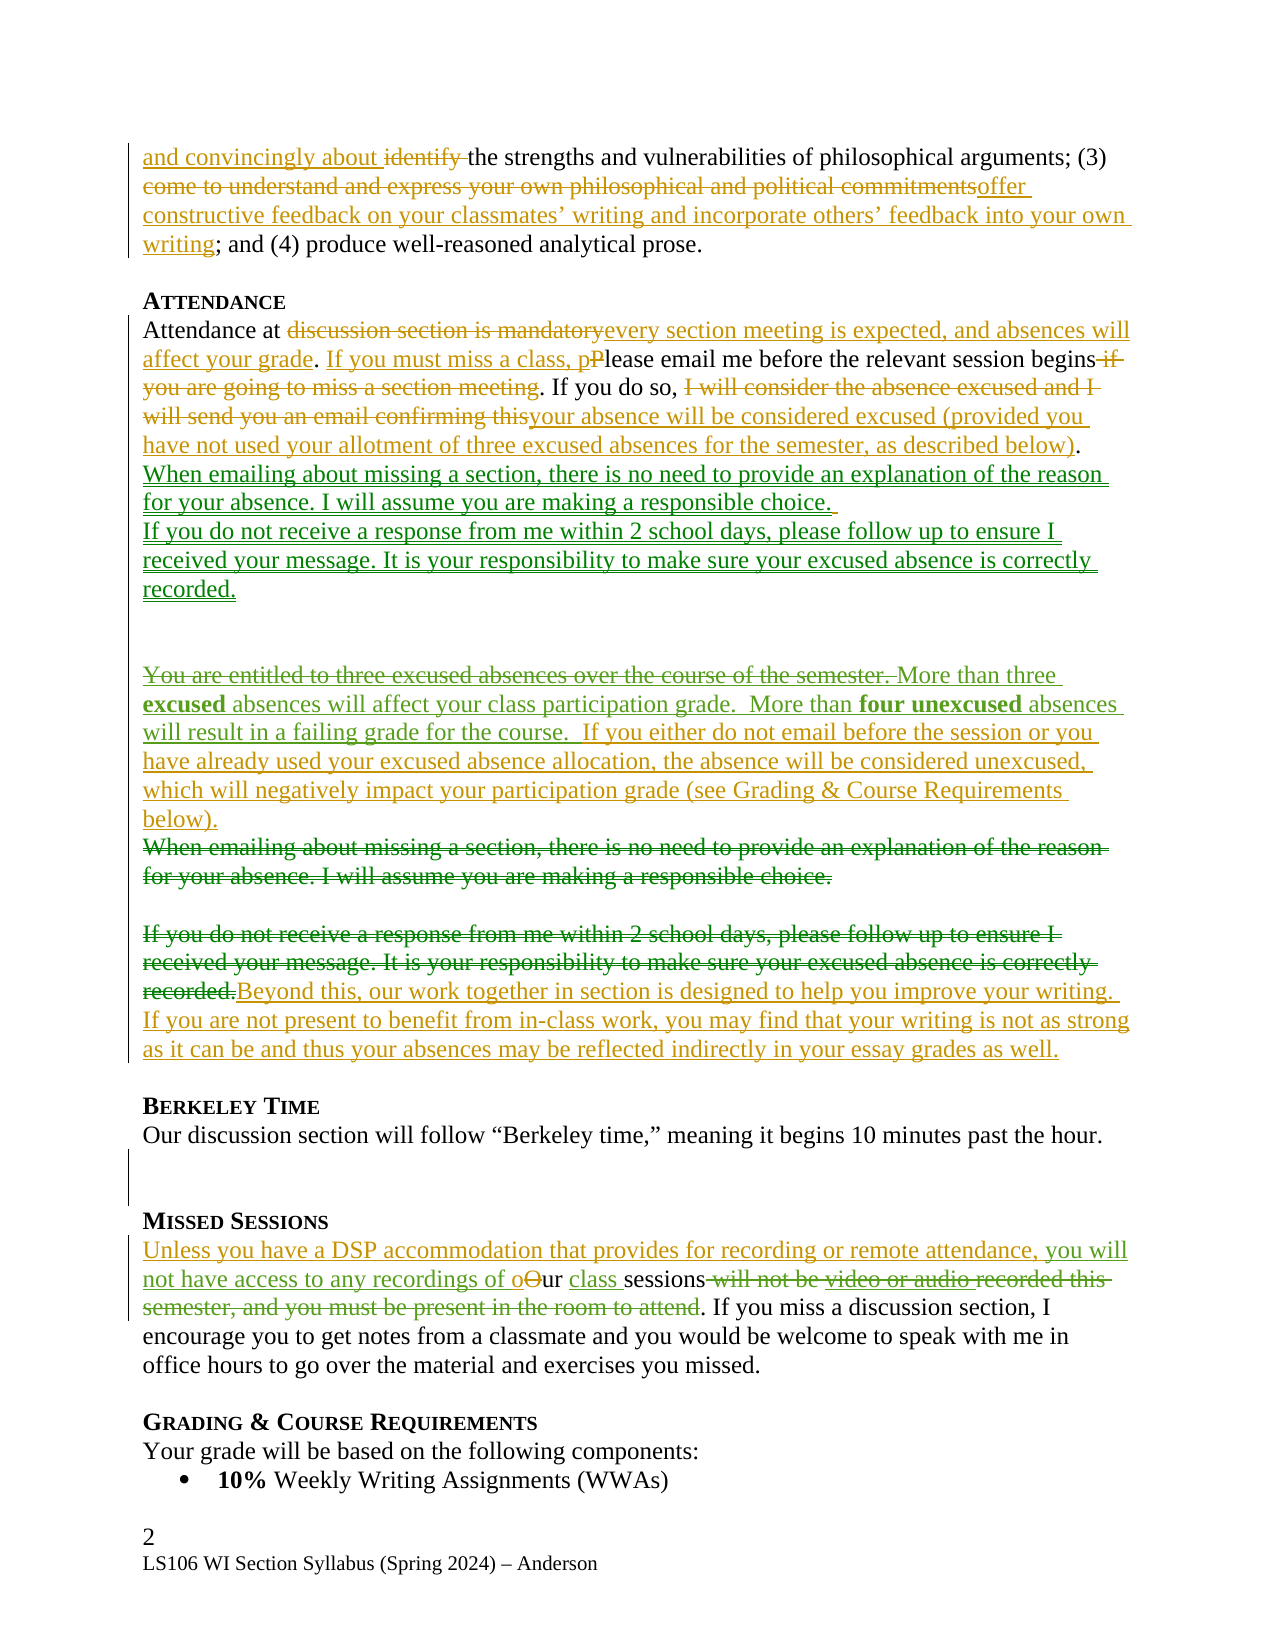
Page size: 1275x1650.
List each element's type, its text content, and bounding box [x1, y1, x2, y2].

list 10% Weekly Writing Assignments (WWAs) [180, 1465, 1132, 1494]
text Attendance [142, 286, 1132, 315]
text Attendance at . lease email me before the relevant session begins. If you do so, . [142, 315, 1132, 516]
text Missed Sessions [142, 1206, 1132, 1235]
text Your grade will be based on the following components: [142, 1436, 1132, 1465]
text Grading & Course Requirements [142, 1407, 1132, 1436]
text ur sessions. If you miss a discussion section, I encourage you to get notes from a classmate and you would be welcome to speak with me in office hours to go over the material and exercises you missed. [142, 1235, 1132, 1379]
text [142, 142, 1132, 225]
text Our discussion section will follow “Berkeley time,” meaning it begins 10 minutes past the hour. [142, 1120, 1132, 1149]
text Berkeley Time [142, 1091, 1132, 1120]
